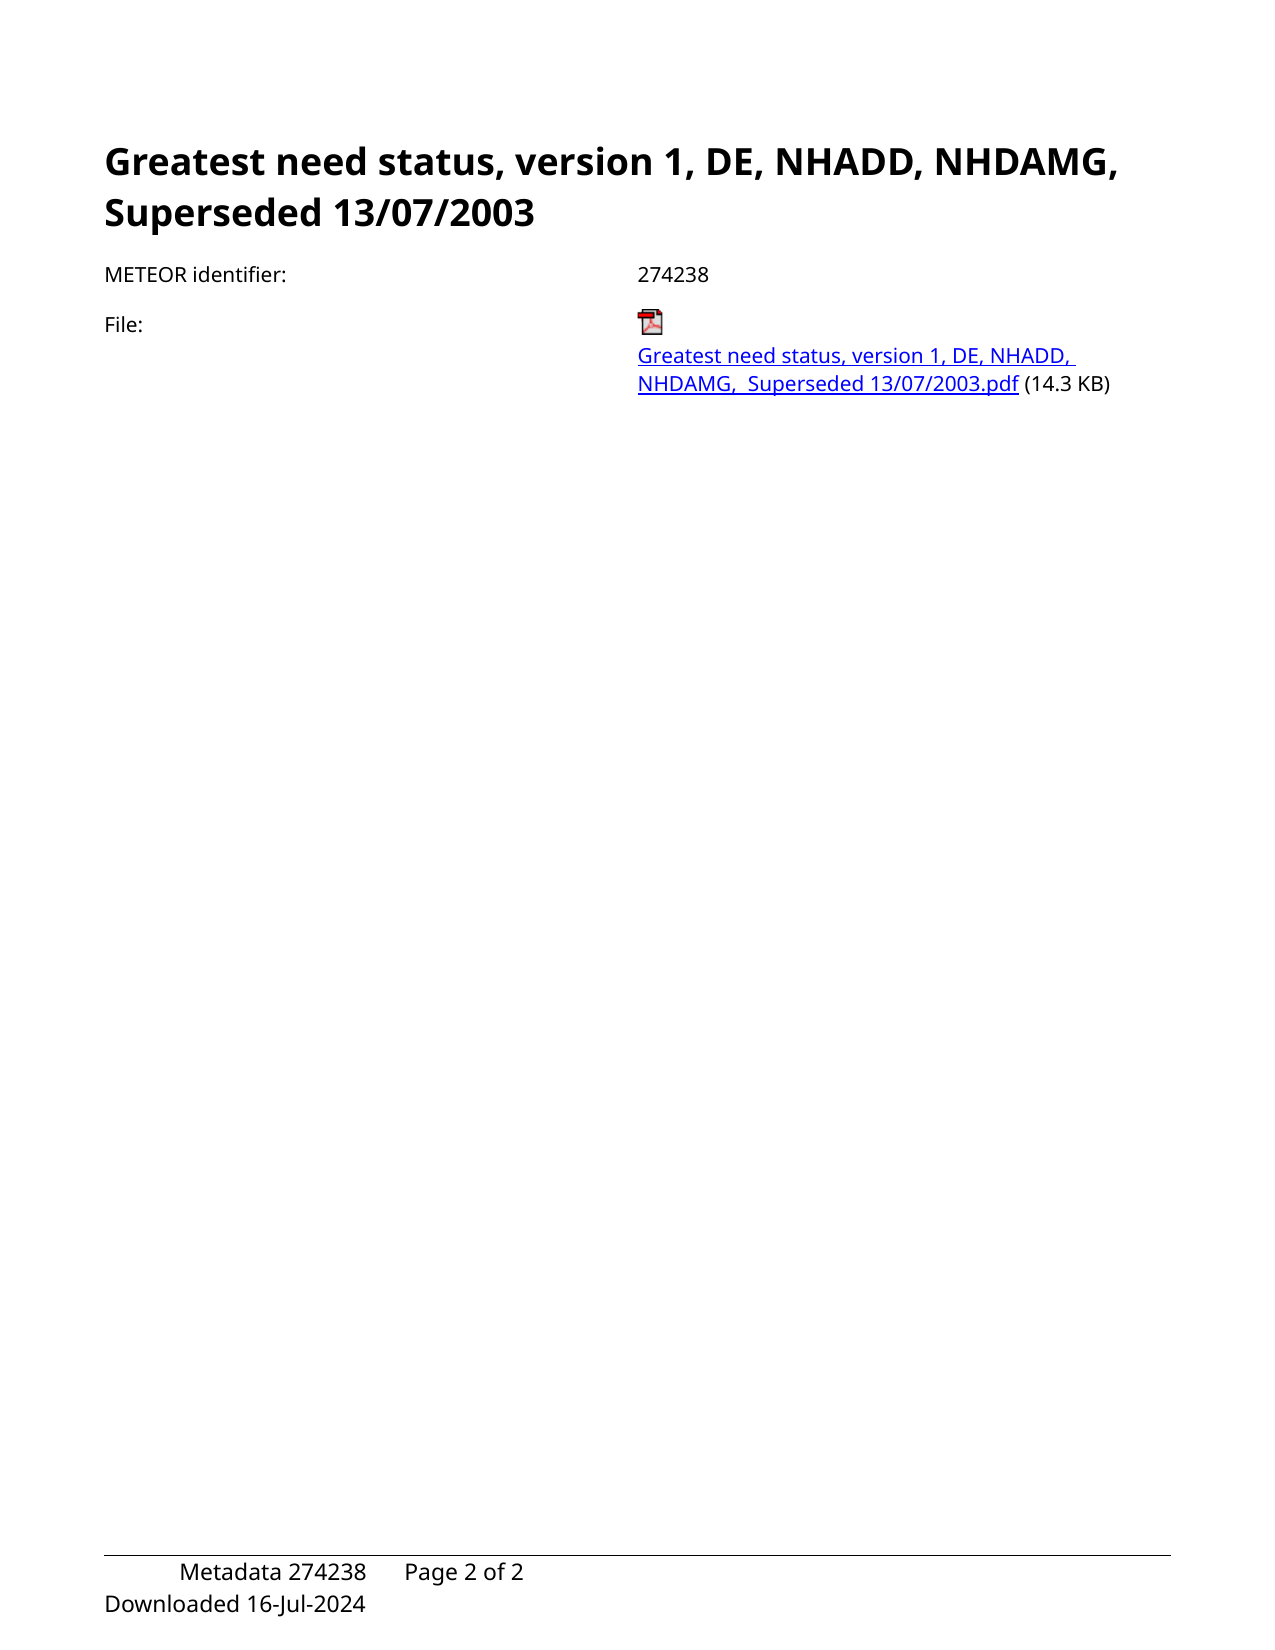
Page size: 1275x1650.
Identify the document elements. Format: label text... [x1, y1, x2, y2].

subtitle Greatest need status, version 1, DE, NHADD, NHDAMG, Superseded 13/07/2003 [104, 135, 1171, 237]
table_header METEOR identifier: [93, 250, 626, 299]
table_header 274238 [626, 250, 1159, 299]
table_cell File: [93, 299, 626, 439]
table_cell Greatest need status, version 1, DE, NHADD, NHDAMG, Superseded 13/07/2003.pdf (14.3 KB) [626, 299, 1159, 439]
